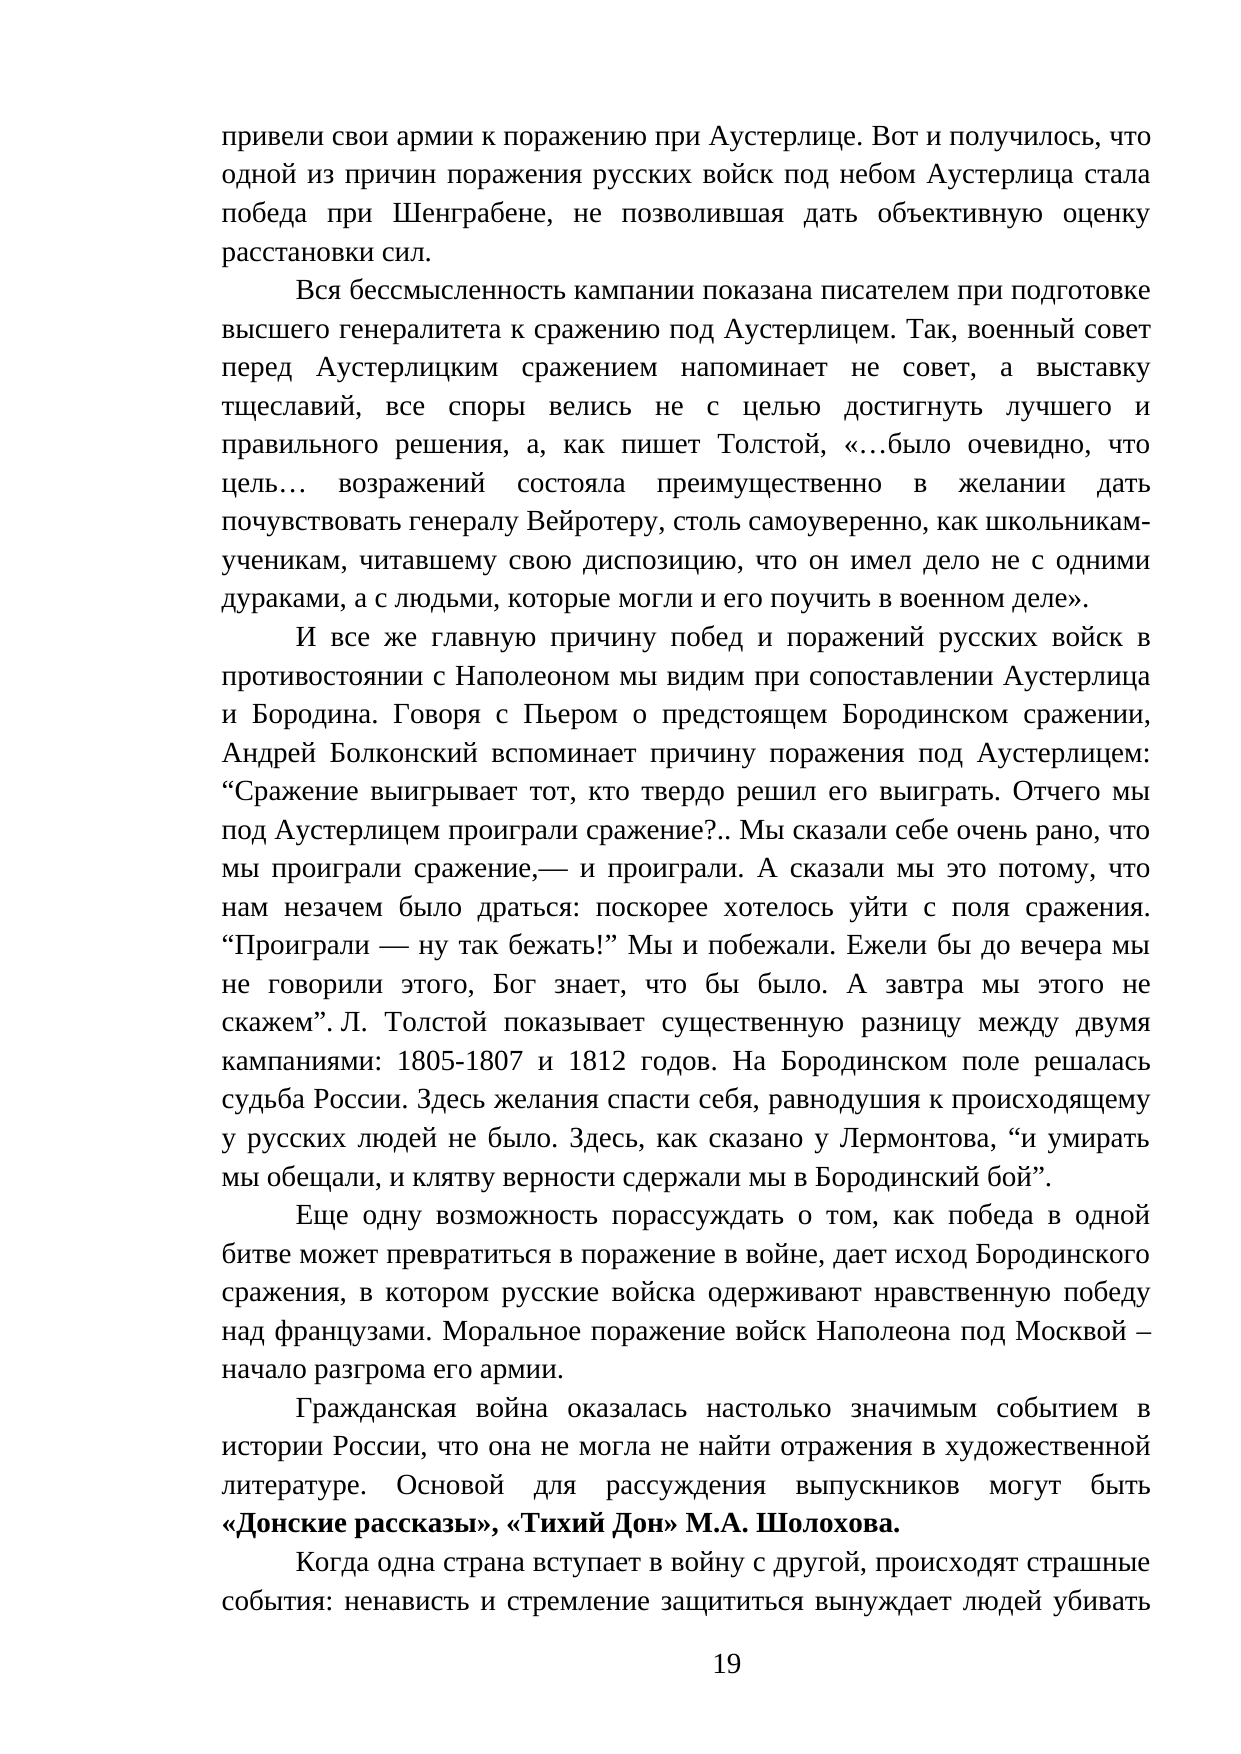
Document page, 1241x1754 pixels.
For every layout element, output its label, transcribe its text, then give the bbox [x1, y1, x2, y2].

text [221, 1544, 1152, 1616]
text Вся бессмысленность кампании показана писателем при подготовке высшего генералитета к сражению под Аустерлицем. Так, военный совет перед Аустерлицким сражением напоминает не совет, а выставку тщеславий, все споры велись не с целью достигнуть лучшего и правильного решения, а, как пишет Толстой, «…было очевидно, что цель… возражений состояла преимущественно в желании дать почувствовать генералу Вейротеру, столь самоуверенно, как школьникам-ученикам, читавшему свою диспозицию, что он имел дело не с одними дураками, а с людьми, которые могли и его поучить в военном деле». [221, 272, 1152, 614]
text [221, 118, 1152, 267]
text И все же главную причину побед и поражений русских войск в противостоянии с Наполеоном мы видим при сопоставлении Аустерлица и Бородина. Говоря с Пьером о предстоящем Бородинском сражении, Андрей Болконский вспоминает причину поражения под Аустерлицем: “Сражение выигрывает тот, кто твердо решил его выиграть. Отчего мы под Аустерлицем проиграли сражение?.. Мы сказали себе очень рано, что мы проиграли сражение,— и проиграли. А сказали мы это потому, что нам незачем было драться: поскорее хотелось уйти с поля сражения. “Проиграли — ну так бежать!” Мы и побежали. Ежели бы до вечера мы не говорили этого, Бог знает, что бы было. А завтра мы этого не скажем”. Л. Толстой показывает существенную разницу между двумя кампаниями: 1805-1807 и 1812 годов. На Бородинском поле решалась судьба России. Здесь желания спасти себя, равнодушия к происходящему у русских людей не было. Здесь, как сказано у Лермонтова, “и умирать мы обещали, и клятву верности сдержали мы в Бородинский бой”. [221, 619, 1152, 1192]
text Гражданская война оказалась настолько значимым событием в истории России, что она не могла не найти отражения в художественной литературе. Основой для рассуждения выпускников могут быть «Донские рассказы», «Тихий Дон» М.А. Шолохова. [221, 1390, 1152, 1539]
text Еще одну возможность порассуждать о том, как победа в одной битве может превратиться в поражение в войне, дает исход Бородинского сражения, в котором русские войска одерживают нравственную победу над французами. Моральное поражение войск Наполеона под Москвой – начало разгрома его армии. [221, 1197, 1152, 1385]
